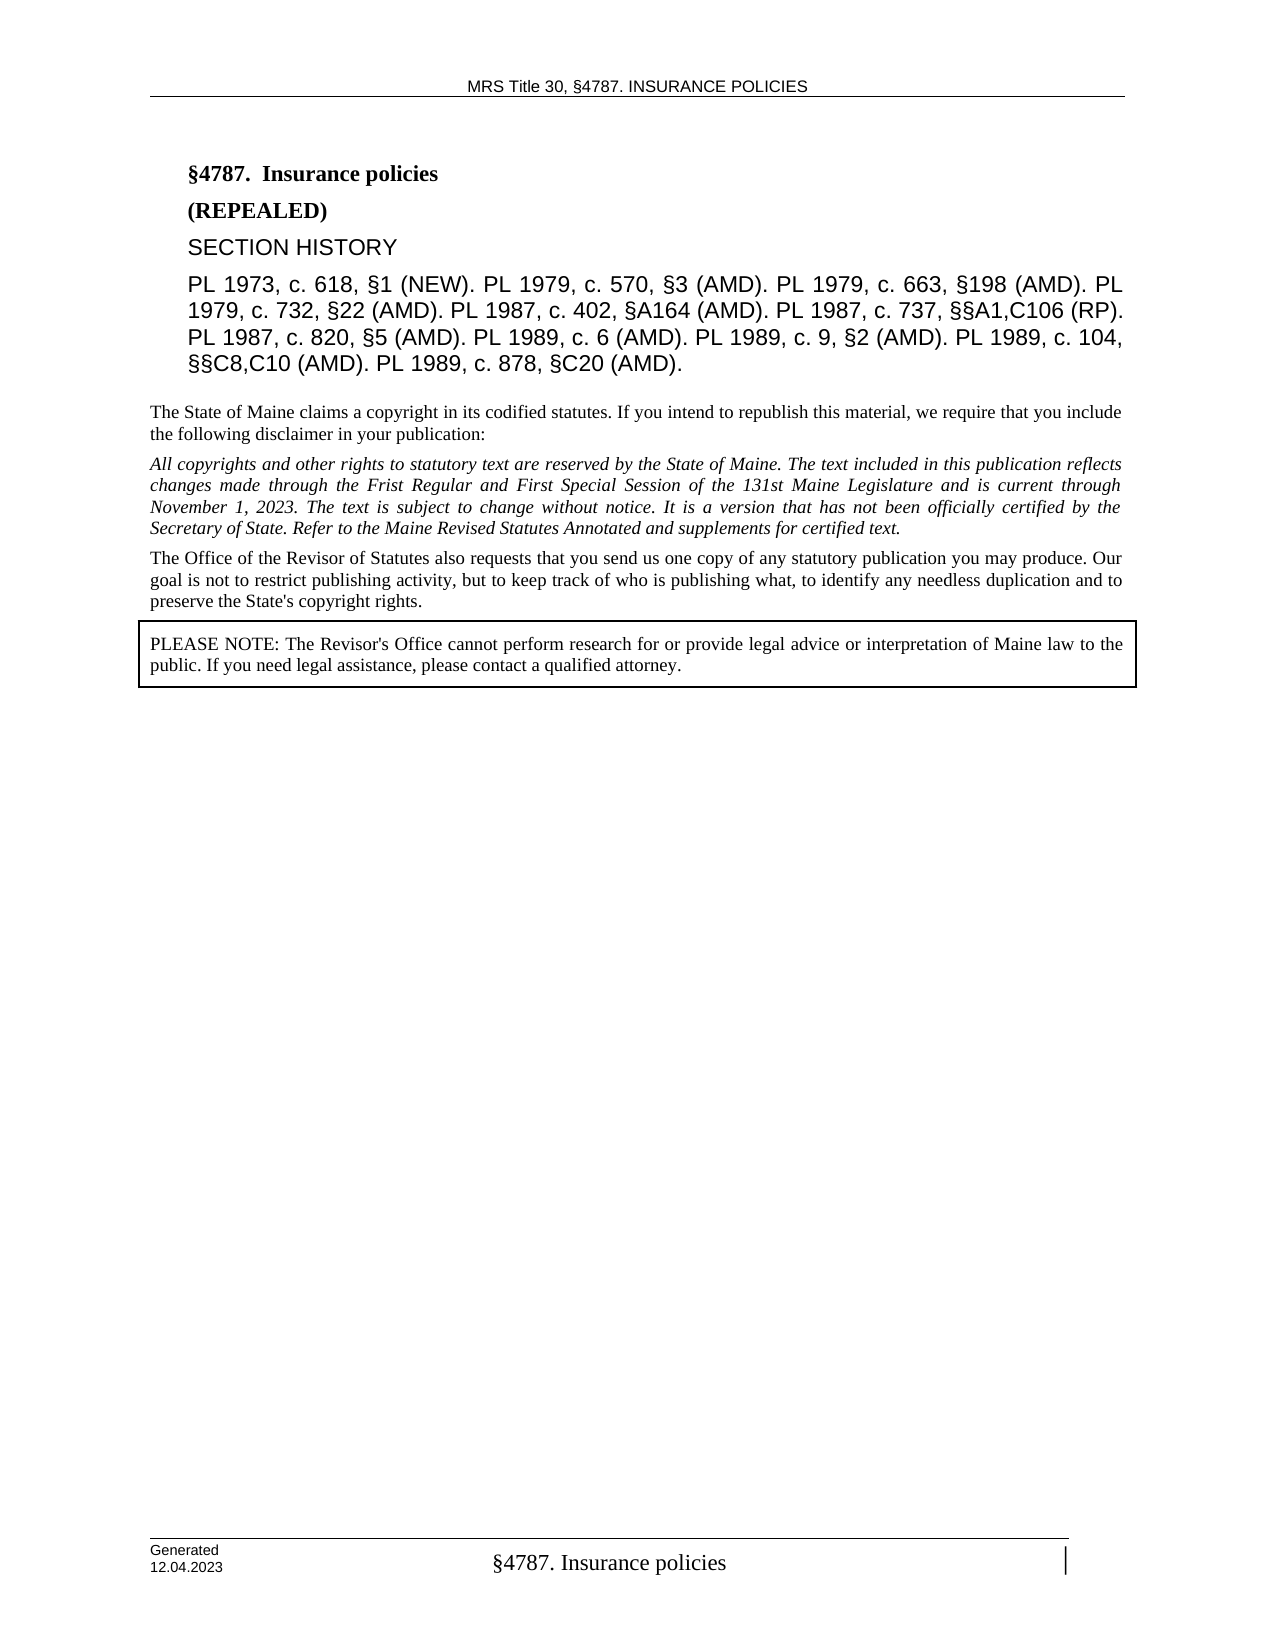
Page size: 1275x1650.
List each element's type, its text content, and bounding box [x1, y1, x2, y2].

text PL 1973, c. 618, §1 (NEW). PL 1979, c. 570, §3 (AMD). PL 1979, c. 663, §198 (AMD). PL 1979, c. 732, §22 (AMD). PL 1987, c. 402, §A164 (AMD). PL 1987, c. 737, §§A1,C106 (RP). PL 1987, c. 820, §5 (AMD). PL 1989, c. 6 (AMD). PL 1989, c. 9, §2 (AMD). PL 1989, c. 104, §§C8,C10 (AMD). PL 1989, c. 878, §C20 (AMD). [187, 271, 1125, 376]
text PLEASE NOTE: The Revisor's Office cannot perform research for or provide legal advice or interpretation of Maine law to the public. If you need legal assistance, please contact a qualified attorney. [140, 622, 1135, 686]
text All copyrights and other rights to statutory text are reserved by the State of Maine. The text included in this publication reflects changes made through the Frist Regular and First Special Session of the 131st Maine Legislature and is current through November 1, 2023 . The text is subject to change without notice. It is a version that has not been officially certified by the Secretary of State. Refer to the Maine Revised Statutes Annotated and supplements for certified text. [150, 453, 1125, 539]
text (REPEALED) [187, 197, 1125, 223]
text §4787. Insurance policies [187, 160, 1125, 187]
text The State of Maine claims a copyright in its codified statutes. If you intend to republish this material, we require that you include the following disclaimer in your publication: [150, 401, 1125, 444]
text SECTION HISTORY [187, 234, 1125, 260]
text The Office of the Revisor of Statutes also requests that you send us one copy of any statutory publication you may produce. Our goal is not to restrict publishing activity, but to keep track of who is publishing what, to identify any needless duplication and to preserve the State's copyright rights. [150, 547, 1125, 612]
